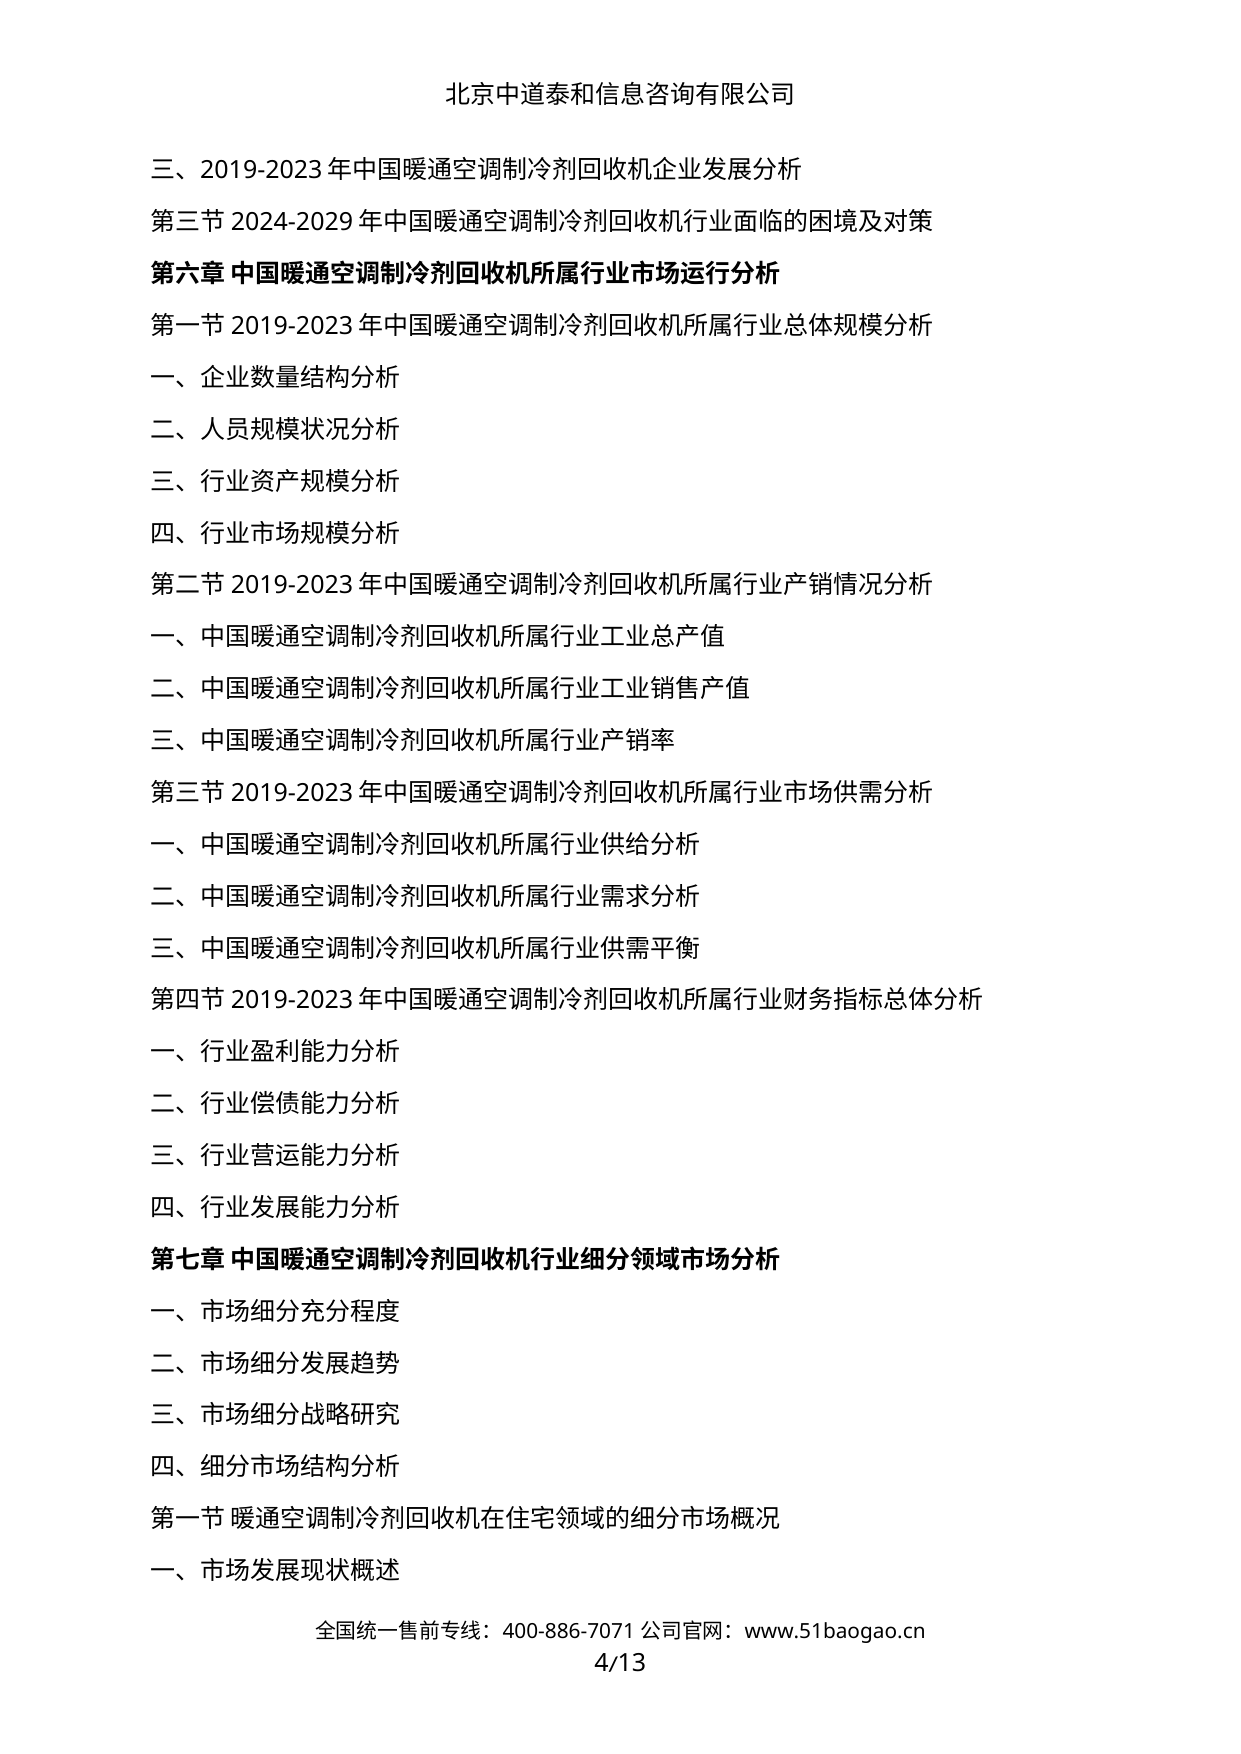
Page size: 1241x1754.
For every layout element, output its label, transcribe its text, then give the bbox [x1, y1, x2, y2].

text 第三节 2019-2023年中国暖通空调制冷剂回收机所属行业市场供需分析 [150, 772, 1090, 809]
text 一、市场细分充分程度 [150, 1291, 1090, 1327]
text 第六章 中国暖通空调制冷剂回收机所属行业市场运行分析 [150, 254, 1090, 290]
text 第一节 暖通空调制冷剂回收机在住宅领域的细分市场概况 [150, 1499, 1090, 1535]
text 二、行业偿债能力分析 [150, 1084, 1090, 1120]
text 三、行业资产规模分析 [150, 461, 1090, 497]
text 第一节 2019-2023年中国暖通空调制冷剂回收机所属行业总体规模分析 [150, 306, 1090, 342]
text 三、市场细分战略研究 [150, 1395, 1090, 1431]
text 一、行业盈利能力分析 [150, 1032, 1090, 1068]
text 一、市场发展现状概述 [150, 1551, 1090, 1587]
text 四、行业发展能力分析 [150, 1187, 1090, 1224]
text 三、行业营运能力分析 [150, 1136, 1090, 1172]
text 二、中国暖通空调制冷剂回收机所属行业工业销售产值 [150, 669, 1090, 705]
text 三、中国暖通空调制冷剂回收机所属行业供需平衡 [150, 928, 1090, 964]
text 一、中国暖通空调制冷剂回收机所属行业工业总产值 [150, 617, 1090, 653]
text 第三节 2024-2029年中国暖通空调制冷剂回收机行业面临的困境及对策 [150, 202, 1090, 238]
text 四、行业市场规模分析 [150, 513, 1090, 549]
text 一、中国暖通空调制冷剂回收机所属行业供给分析 [150, 824, 1090, 861]
text 二、市场细分发展趋势 [150, 1343, 1090, 1379]
text 第二节 2019-2023年中国暖通空调制冷剂回收机所属行业产销情况分析 [150, 565, 1090, 601]
text 第七章 中国暖通空调制冷剂回收机行业细分领域市场分析 [150, 1239, 1090, 1276]
text 四、细分市场结构分析 [150, 1447, 1090, 1483]
text 三、2019-2023年中国暖通空调制冷剂回收机企业发展分析 [150, 150, 1090, 186]
text 三、中国暖通空调制冷剂回收机所属行业产销率 [150, 721, 1090, 757]
text 第四节 2019-2023年中国暖通空调制冷剂回收机所属行业财务指标总体分析 [150, 980, 1090, 1016]
text 二、人员规模状况分析 [150, 409, 1090, 446]
text 一、企业数量结构分析 [150, 357, 1090, 394]
text 二、中国暖通空调制冷剂回收机所属行业需求分析 [150, 876, 1090, 912]
